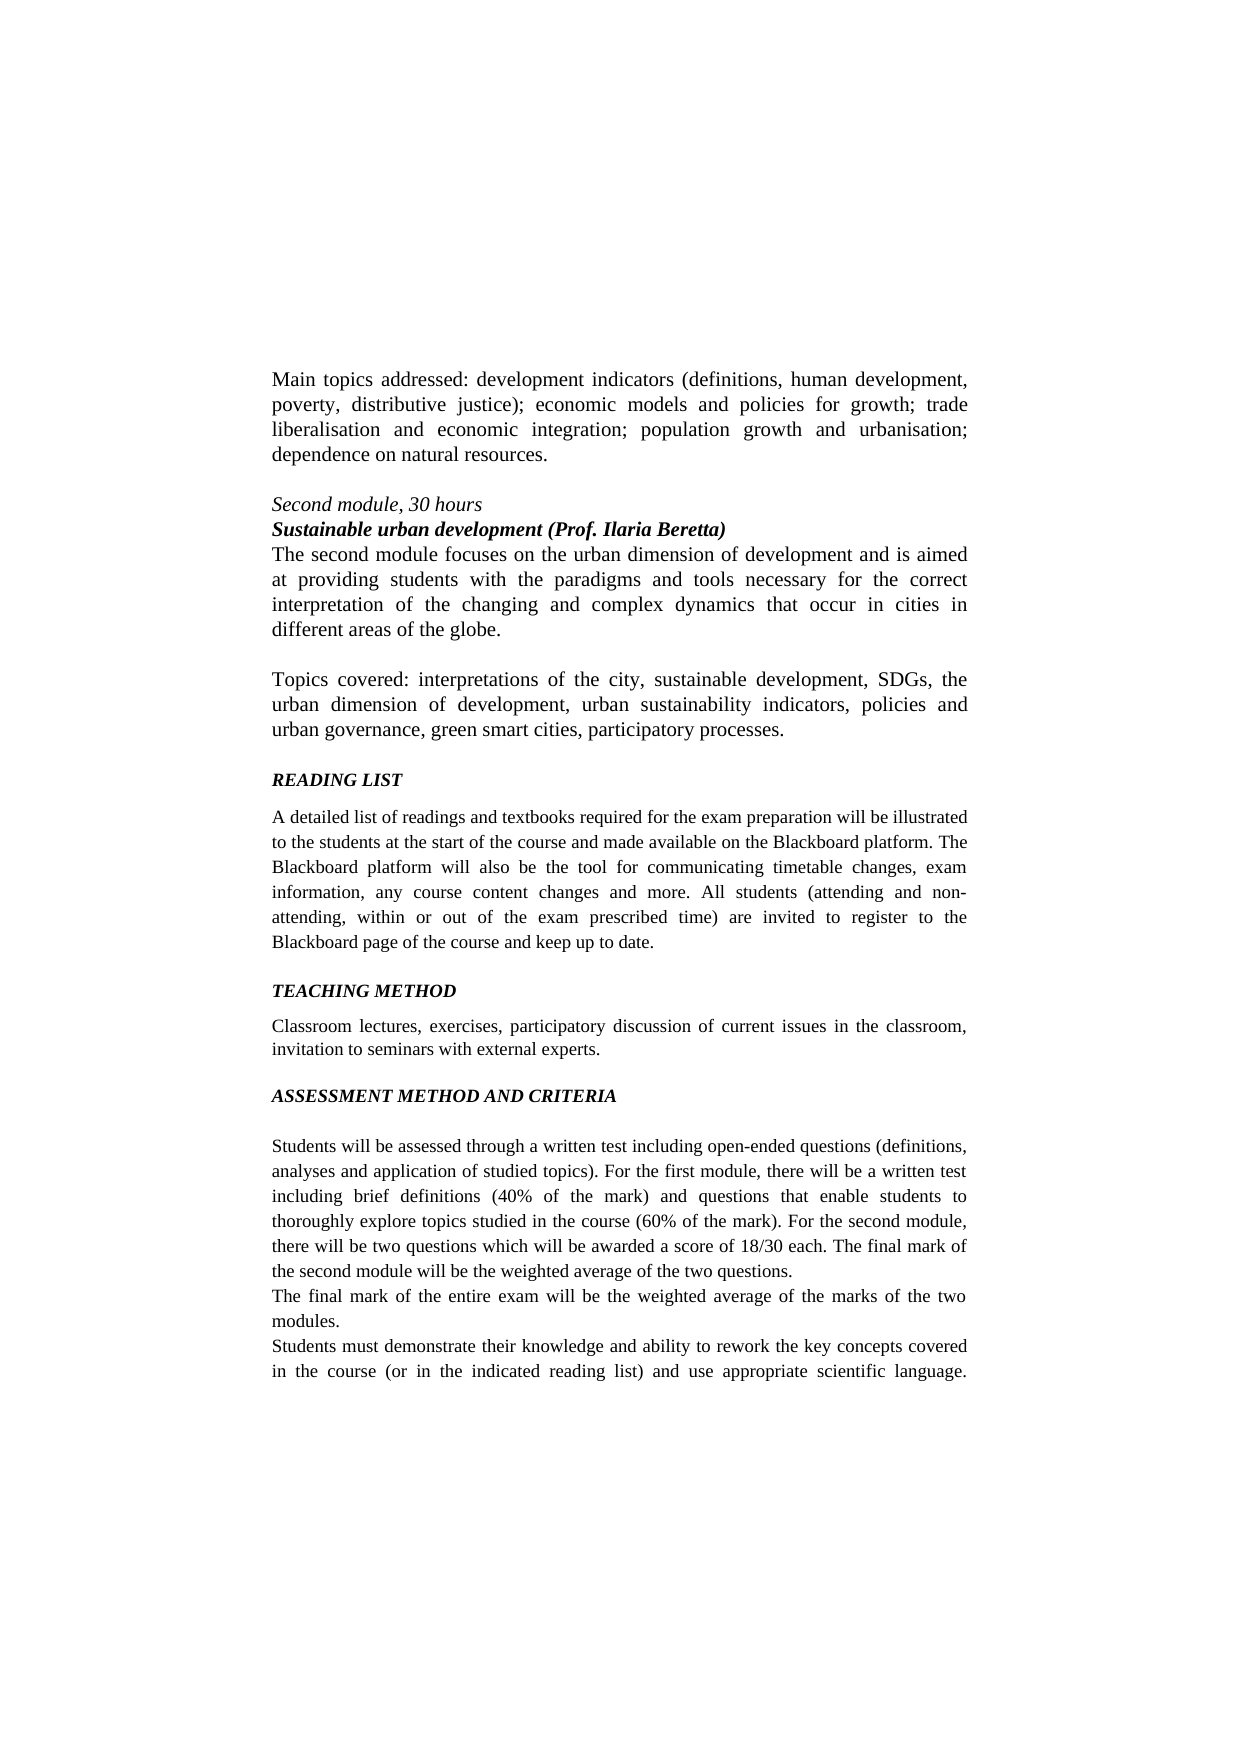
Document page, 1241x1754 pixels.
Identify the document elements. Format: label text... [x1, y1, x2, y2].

text Classroom lectures, exercises, participatory discussion of current issues in the classroom, invitation to seminars with external experts. [272, 1014, 968, 1060]
text ASSESSMENT METHOD AND CRITERIA [272, 1083, 968, 1108]
text A detailed list of readings and textbooks required for the exam preparation will be illustrated to the students at the start of the course and made available on the Blackboard platform. The Blackboard platform will also be the tool for communicating timetable changes, exam information, any course content changes and more. All students (attending and non-attending, within or out of the exam prescribed time) are invited to register to the Blackboard page of the course and keep up to date. [272, 804, 968, 954]
text READING LIST [272, 766, 968, 791]
text Topics covered: interpretations of the city, sustainable development, SDGs, the urban dimension of development, urban sustainability indicators, policies and urban governance, green smart cities, participatory processes. [272, 666, 968, 741]
text Sustainable urban development (Prof. Ilaria Beretta) [272, 516, 968, 541]
text Main topics addressed: development indicators (definitions, human development, poverty, distributive justice); economic models and policies for growth; trade liberalisation and economic integration; population growth and urbanisation; dependence on natural resources. [272, 366, 968, 466]
text The second module focuses on the urban dimension of development and is aimed at providing students with the paradigms and tools necessary for the correct interpretation of the changing and complex dynamics that occur in cities in different areas of the globe. [272, 541, 968, 641]
text TEACHING METHOD [272, 979, 968, 1002]
text The final mark of the entire exam will be the weighted average of the marks of the two modules. [272, 1283, 968, 1333]
text Second module, 30 hours [272, 491, 968, 516]
text Students will be assessed through a written test including open-ended questions (definitions, analyses and application of studied topics). For the first module, there will be a written test including brief definitions (40% of the mark) and questions that enable students to thoroughly explore topics studied in the course (60% of the mark). For the second module, there will be two questions which will be awarded a score of 18/30 each. The final mark of the second module will be the weighted average of the two questions. [272, 1133, 968, 1283]
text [272, 1333, 968, 1383]
